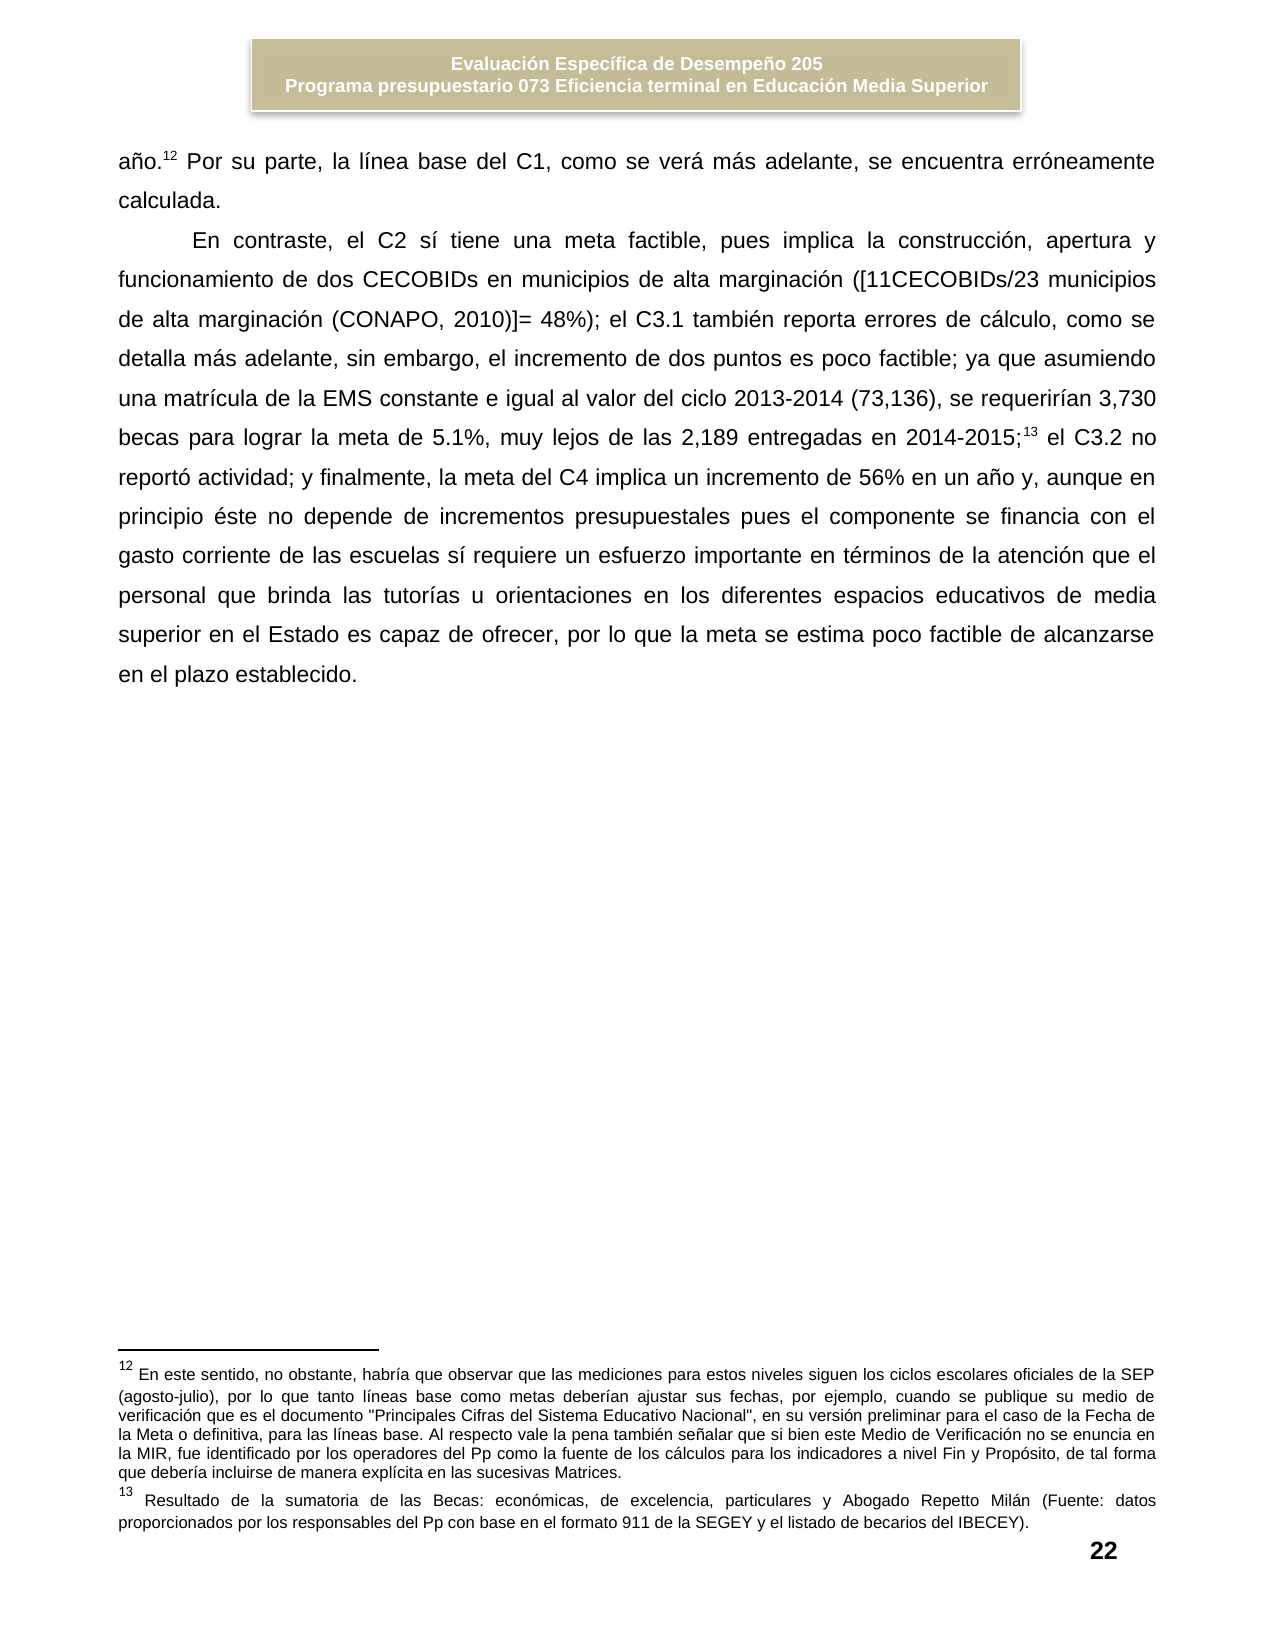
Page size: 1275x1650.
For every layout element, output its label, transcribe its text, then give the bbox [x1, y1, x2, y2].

text En contraste, el C2 sí tiene una meta factible, pues implica la construcción, apertura y funcionamiento de dos CECOBIDs en municipios de alta marginación ([11CECOBIDs/23 municipios de alta marginación (CONAPO, 2010)]= 48%); el C3.1 también reporta errores de cálculo, como se detalla más adelante, sin embargo, el incremento de dos puntos es poco factible; ya que asumiendo una matrícula de la EMS constante e igual al valor del ciclo 2013-2014 (73,136), se requerirían 3,730 becas para lograr la meta de 5.1%, muy lejos de las 2,189 entregadas en 2014-2015; el C3.2 no reportó actividad; y finalmente, la meta del C4 implica un incremento de 56% en un año y, aunque en principio éste no depende de incrementos presupuestales pues el componente se financia con el gasto corriente de las escuelas sí requiere un esfuerzo importante en términos de la atención que el personal que brinda las tutorías u orientaciones en los diferentes espacios educativos de media superior en el Estado es capaz de ofrecer, por lo que la meta se estima poco factible de alcanzarse en el plazo establecido. [118, 227, 1157, 687]
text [118, 148, 1157, 213]
